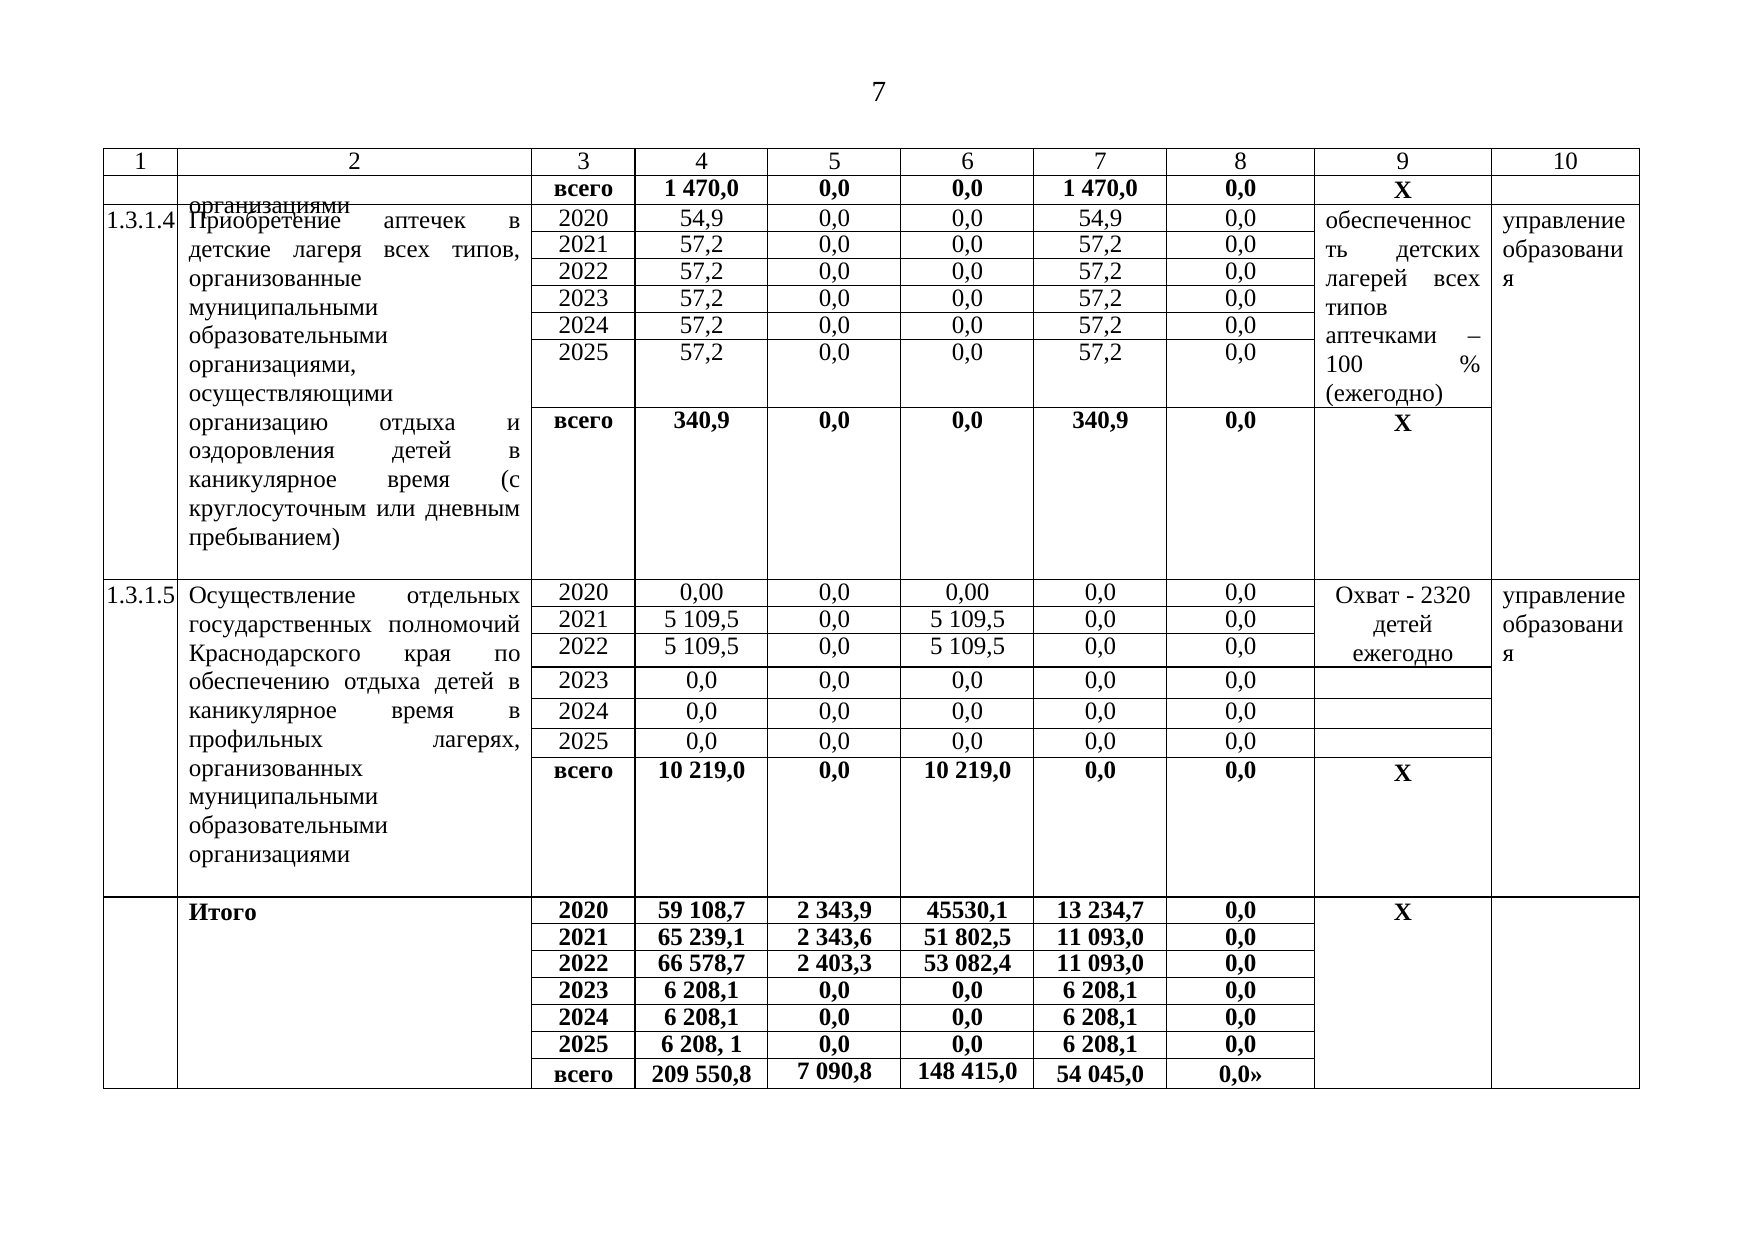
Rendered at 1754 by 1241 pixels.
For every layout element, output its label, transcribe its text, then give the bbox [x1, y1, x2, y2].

table_cell 2020 [532, 205, 634, 231]
table_cell 0,0 [1034, 607, 1166, 633]
table_cell 10 219,0 [901, 758, 1033, 896]
table_cell 6 208,1 [1034, 1005, 1166, 1031]
table_cell 0,0 [1167, 340, 1314, 407]
table_cell 0,0 [1167, 408, 1314, 579]
table_cell 59 108,7 [636, 898, 767, 923]
table_cell 5 109,5 [636, 634, 767, 666]
table_cell 0,00 [901, 580, 1033, 606]
table_cell 0,0 [901, 699, 1033, 727]
table_header 4 [636, 149, 767, 174]
table_cell Итого [178, 898, 531, 1087]
table_header 6 [901, 149, 1033, 174]
table_cell 0,0 [901, 286, 1033, 312]
table_cell [1315, 729, 1491, 757]
table_cell 0,0 [768, 699, 900, 727]
table_cell 57,2 [1034, 340, 1166, 407]
table_cell [1315, 699, 1491, 727]
table_cell 5 109,5 [636, 607, 767, 633]
table_cell 0,0 [1167, 1005, 1314, 1031]
table_cell 57,2 [636, 313, 767, 339]
table_cell [1315, 668, 1491, 698]
table_cell 0,0 [636, 729, 767, 757]
table_cell 0,0 [636, 668, 767, 698]
table_cell 0,0 [901, 205, 1033, 231]
table_cell 0,0 [1167, 580, 1314, 606]
table_cell 57,2 [636, 232, 767, 258]
table_cell 57,2 [636, 286, 767, 312]
table_cell [1492, 898, 1639, 1087]
table_cell 0,0 [1167, 634, 1314, 666]
table_cell 2022 [532, 259, 634, 285]
table_cell 0,0 [901, 313, 1033, 339]
table_cell 6 208, 1 [636, 1032, 767, 1058]
table_cell 0,0 [901, 1005, 1033, 1031]
table_cell обеспеченность детских лагерей всех типов аптечками – 100 % (ежегодно) [1315, 205, 1491, 407]
table_cell 0,0 [1167, 924, 1314, 950]
table_cell 148 415,0 [901, 1059, 1033, 1087]
table_cell 0,0 [768, 313, 900, 339]
table_cell 57,2 [1034, 313, 1166, 339]
table_cell 5 109,5 [901, 634, 1033, 666]
table_cell Приобретение аптечек в детские лагеря всех типов, организованные муниципальными образовательными организациями, осуществляющими организацию отдыха и оздоровления детей в каникулярное время (с круглосуточным или дневным пребыванием) [178, 205, 531, 579]
table_cell 0,0 [1167, 176, 1314, 204]
table_cell 340,9 [636, 408, 767, 579]
table_cell 0,0 [1034, 668, 1166, 698]
table_cell 1.3.1.4 [104, 205, 177, 579]
table_cell 6 208,1 [636, 1005, 767, 1031]
table_cell 0,0 [1034, 729, 1166, 757]
table_cell 0,0 [1034, 580, 1166, 606]
table_cell 2 403,3 [768, 951, 900, 977]
table_header 5 [768, 149, 900, 174]
table_cell 54,9 [1034, 205, 1166, 231]
table_cell 2024 [532, 699, 634, 727]
table_cell 0,0 [768, 607, 900, 633]
table_cell 65 239,1 [636, 924, 767, 950]
table_cell 0,0 [768, 176, 900, 204]
table_cell 2021 [532, 924, 634, 950]
table_cell 0,0 [768, 232, 900, 258]
table_cell 2024 [532, 1005, 634, 1031]
table_cell 0,0 [1167, 259, 1314, 285]
table_cell 66 578,7 [636, 951, 767, 977]
table_cell 2025 [532, 729, 634, 757]
table_cell 0,0 [768, 340, 900, 407]
table_cell 2020 [532, 898, 634, 923]
table_cell 0,0 [768, 668, 900, 698]
table_cell всего [532, 176, 634, 204]
table_cell 0,0 [1167, 607, 1314, 633]
table_cell 2023 [532, 286, 634, 312]
table_cell 0,0 [1167, 951, 1314, 977]
table_header 9 [1315, 149, 1491, 174]
table_header 7 [1034, 149, 1166, 174]
table_cell 2023 [532, 978, 634, 1004]
table_cell 2021 [532, 607, 634, 633]
table_cell управление образования [1492, 580, 1639, 896]
table_cell 0,0 [901, 978, 1033, 1004]
table_cell 57,2 [1034, 286, 1166, 312]
table_cell 0,0 [901, 176, 1033, 204]
table_cell 0,0 [1034, 758, 1166, 896]
table_header 10 [1492, 149, 1639, 174]
table_cell 0,0 [768, 1032, 900, 1058]
table_cell 0,0 [768, 634, 900, 666]
table_cell 0,0 [901, 232, 1033, 258]
table_cell 0,0 [768, 758, 900, 896]
table_cell 0,0 [901, 340, 1033, 407]
table_cell 0,0 [1167, 205, 1314, 231]
table_cell 1.3.1.5 [104, 580, 177, 896]
table_cell 0,0 [1167, 898, 1314, 923]
table_cell 54 045,0 [1034, 1059, 1166, 1087]
table_cell 6 208,1 [636, 978, 767, 1004]
table_cell 2 343,9 [768, 898, 900, 923]
table_cell 0,0 [768, 205, 900, 231]
table_cell 2 343,6 [768, 924, 900, 950]
table_cell всего [532, 758, 634, 896]
table_cell 0,0 [768, 978, 900, 1004]
table_cell 2022 [532, 951, 634, 977]
table_cell 0,0 [1167, 313, 1314, 339]
table_cell 0,0 [901, 729, 1033, 757]
table_cell 209 550,8 [636, 1059, 767, 1087]
table_cell 0,0 [1167, 699, 1314, 727]
table_cell 57,2 [1034, 232, 1166, 258]
table_cell 5 109,5 [901, 607, 1033, 633]
table_cell всего [532, 408, 634, 579]
table_cell 0,0 [768, 729, 900, 757]
table_cell 0,0 [1167, 1032, 1314, 1058]
table_cell 2024 [532, 313, 634, 339]
table_cell 0,0 [1167, 232, 1314, 258]
table_cell 57,2 [1034, 259, 1166, 285]
table_cell 0,0 [768, 580, 900, 606]
table_cell 0,0 [1167, 668, 1314, 698]
table_cell 1 470,0 [1034, 176, 1166, 204]
table_cell 2025 [532, 340, 634, 407]
table_cell 2021 [532, 232, 634, 258]
table_cell 13 234,7 [1034, 898, 1166, 923]
table_cell 0,0 [768, 1005, 900, 1031]
table_cell Х [1315, 176, 1491, 204]
table_cell 6 208,1 [1034, 978, 1166, 1004]
table_cell 11 093,0 [1034, 951, 1166, 977]
table_cell 6 208,1 [1034, 1032, 1166, 1058]
table_cell Х [1315, 898, 1491, 1087]
table_cell 0,0 [1167, 286, 1314, 312]
table_cell 7 090,8 [768, 1059, 900, 1087]
table_cell 10 219,0 [636, 758, 767, 896]
table_cell Осуществление отдельных государственных полномочий Краснодарского края по обеспечению отдыха детей в каникулярное время в профильных лагерях, организованных муниципальными образовательными организациями [178, 580, 531, 896]
table_cell 0,0 [901, 1032, 1033, 1058]
table_cell 45530,1 [901, 898, 1033, 923]
table_cell всего [532, 1059, 634, 1087]
table_cell 57,2 [636, 259, 767, 285]
table_cell 0,0 [1034, 699, 1166, 727]
table_cell 0,0 [636, 699, 767, 727]
table_cell 53 082,4 [901, 951, 1033, 977]
table_cell Охват - 2320 детей ежегодно [1315, 580, 1491, 666]
table_header 2 [178, 149, 531, 174]
table_cell [104, 898, 177, 1087]
table_cell 2023 [532, 668, 634, 698]
table_cell 0,0 [768, 259, 900, 285]
table_cell Х [1315, 758, 1491, 896]
table_cell 0,0 [1167, 758, 1314, 896]
table_cell 0,0 [768, 408, 900, 579]
table_cell 2025 [532, 1032, 634, 1058]
table_cell 0,0 [1034, 634, 1166, 666]
table_cell Х [1315, 408, 1491, 579]
table_cell 2020 [532, 580, 634, 606]
table_cell 0,00 [636, 580, 767, 606]
table_cell 0,0 [1167, 978, 1314, 1004]
table_header 3 [532, 149, 634, 174]
table_cell 57,2 [636, 340, 767, 407]
table_cell 1 470,0 [636, 176, 767, 204]
table_cell 11 093,0 [1034, 924, 1166, 950]
table_cell управление образования [1492, 205, 1639, 579]
table_cell 0,0 [768, 286, 900, 312]
table_cell 0,0 [901, 408, 1033, 579]
table_cell 2022 [532, 634, 634, 666]
table_cell 0,0 [901, 259, 1033, 285]
table_header 8 [1167, 149, 1314, 174]
table_cell 0,0 [901, 668, 1033, 698]
table_cell 51 802,5 [901, 924, 1033, 950]
table_cell 0,0 [1167, 729, 1314, 757]
table_cell 54,9 [636, 205, 767, 231]
table_cell 340,9 [1034, 408, 1166, 579]
table_header 1 [104, 149, 177, 174]
table_cell 0,0» [1167, 1059, 1314, 1087]
